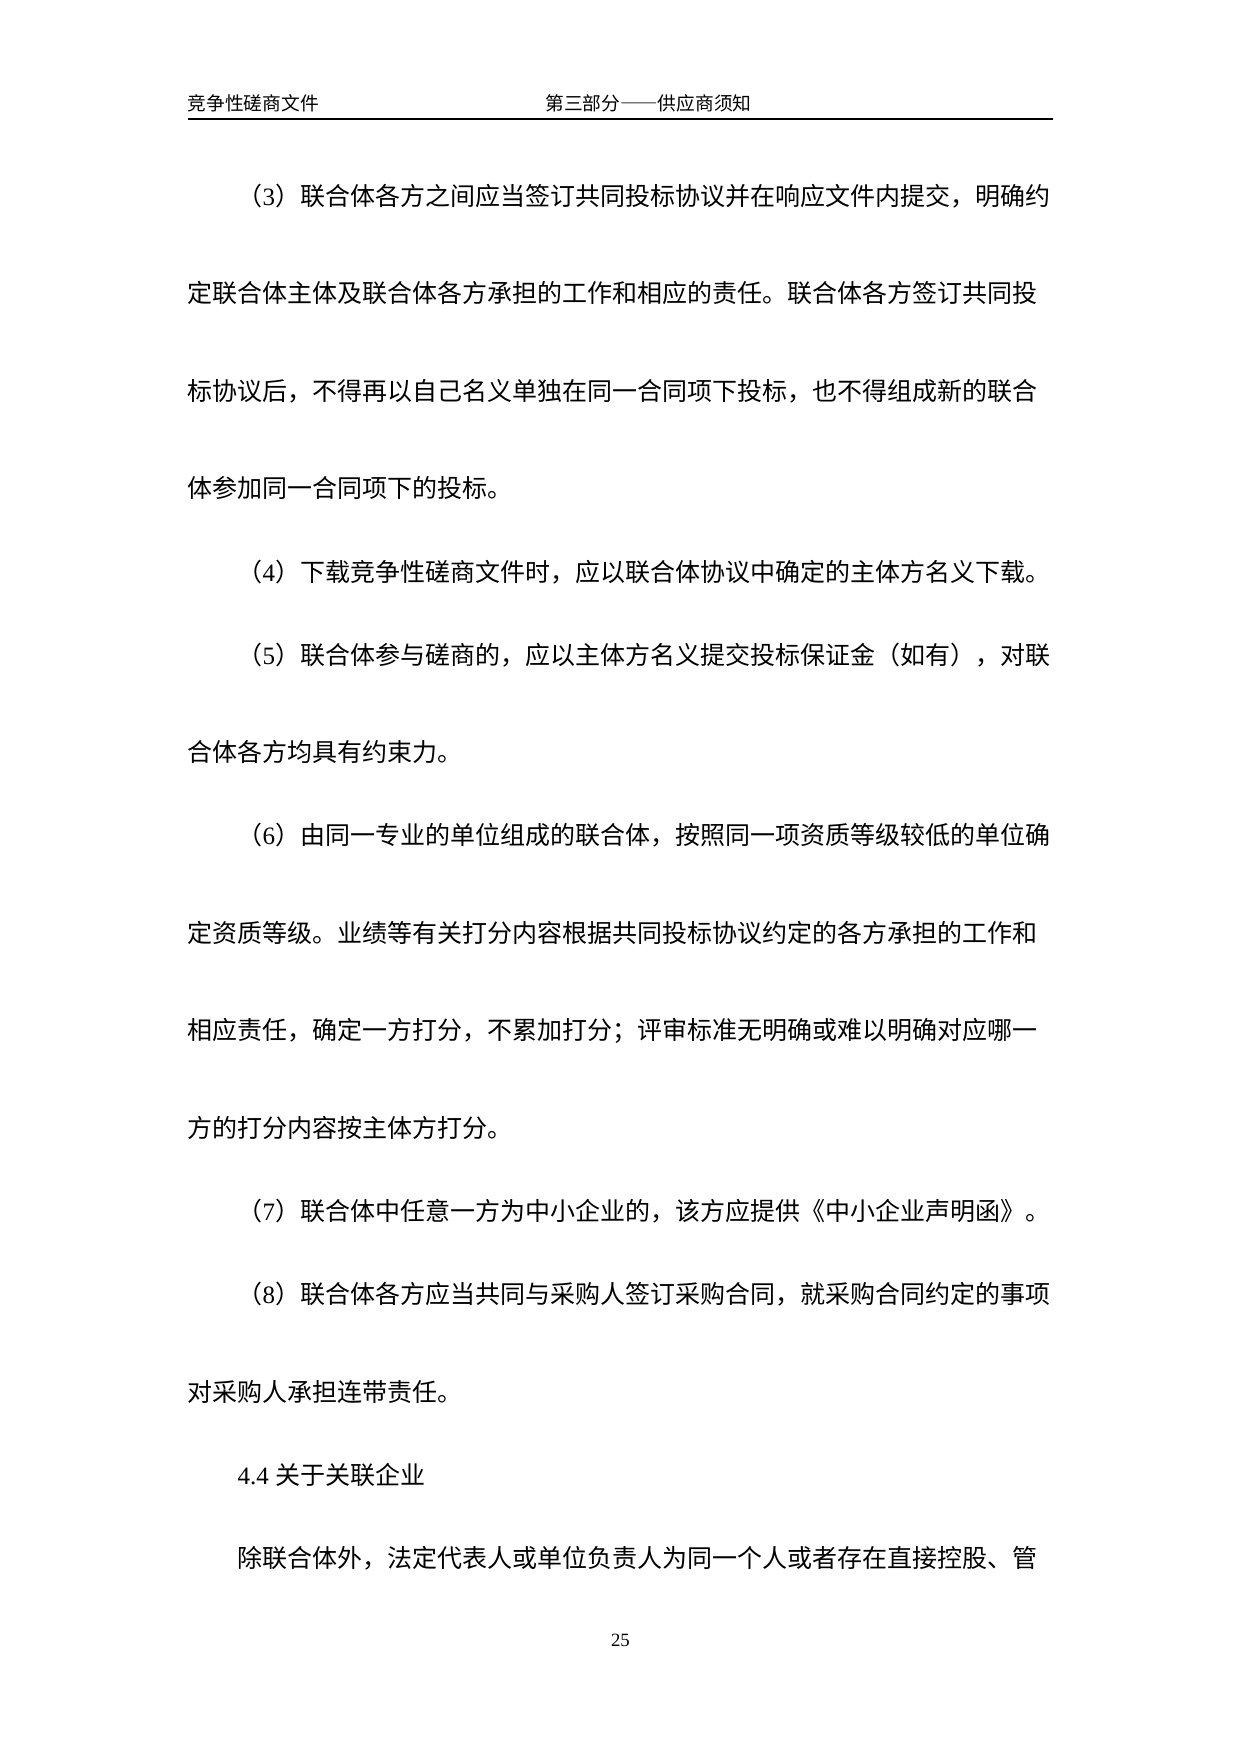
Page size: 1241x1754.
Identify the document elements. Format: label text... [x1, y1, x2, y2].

text （3）联合体各方之间应当签订共同投标协议并在响应文件内提交，明确约定联合体主体及联合体各方承担的工作和相应的责任。联合体各方签订共同投标协议后，不得再以自己名义单独在同一合同项下投标，也不得组成新的联合体参加同一合同项下的投标。 [187, 162, 1053, 519]
text （6）由同一专业的单位组成的联合体，按照同一项资质等级较低的单位确定资质等级。业绩等有关打分内容根据共同投标协议约定的各方承担的工作和相应责任，确定一方打分，不累加打分；评审标准无明确或难以明确对应哪一方的打分内容按主体方打分。 [187, 801, 1053, 1159]
text （8）联合体各方应当共同与采购人签订采购合同，就采购合同约定的事项对采购人承担连带责任。 [187, 1260, 1053, 1423]
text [187, 1524, 1053, 1589]
text 4.4 关于关联企业 [187, 1441, 1053, 1506]
text （7）联合体中任意一方为中小企业的，该方应提供《中小企业声明函》。 [187, 1177, 1053, 1242]
text （4）下载竞争性磋商文件时，应以联合体协议中确定的主体方名义下载。 [187, 538, 1053, 603]
text （5）联合体参与磋商的，应以主体方名义提交投标保证金（如有），对联合体各方均具有约束力。 [187, 621, 1053, 783]
